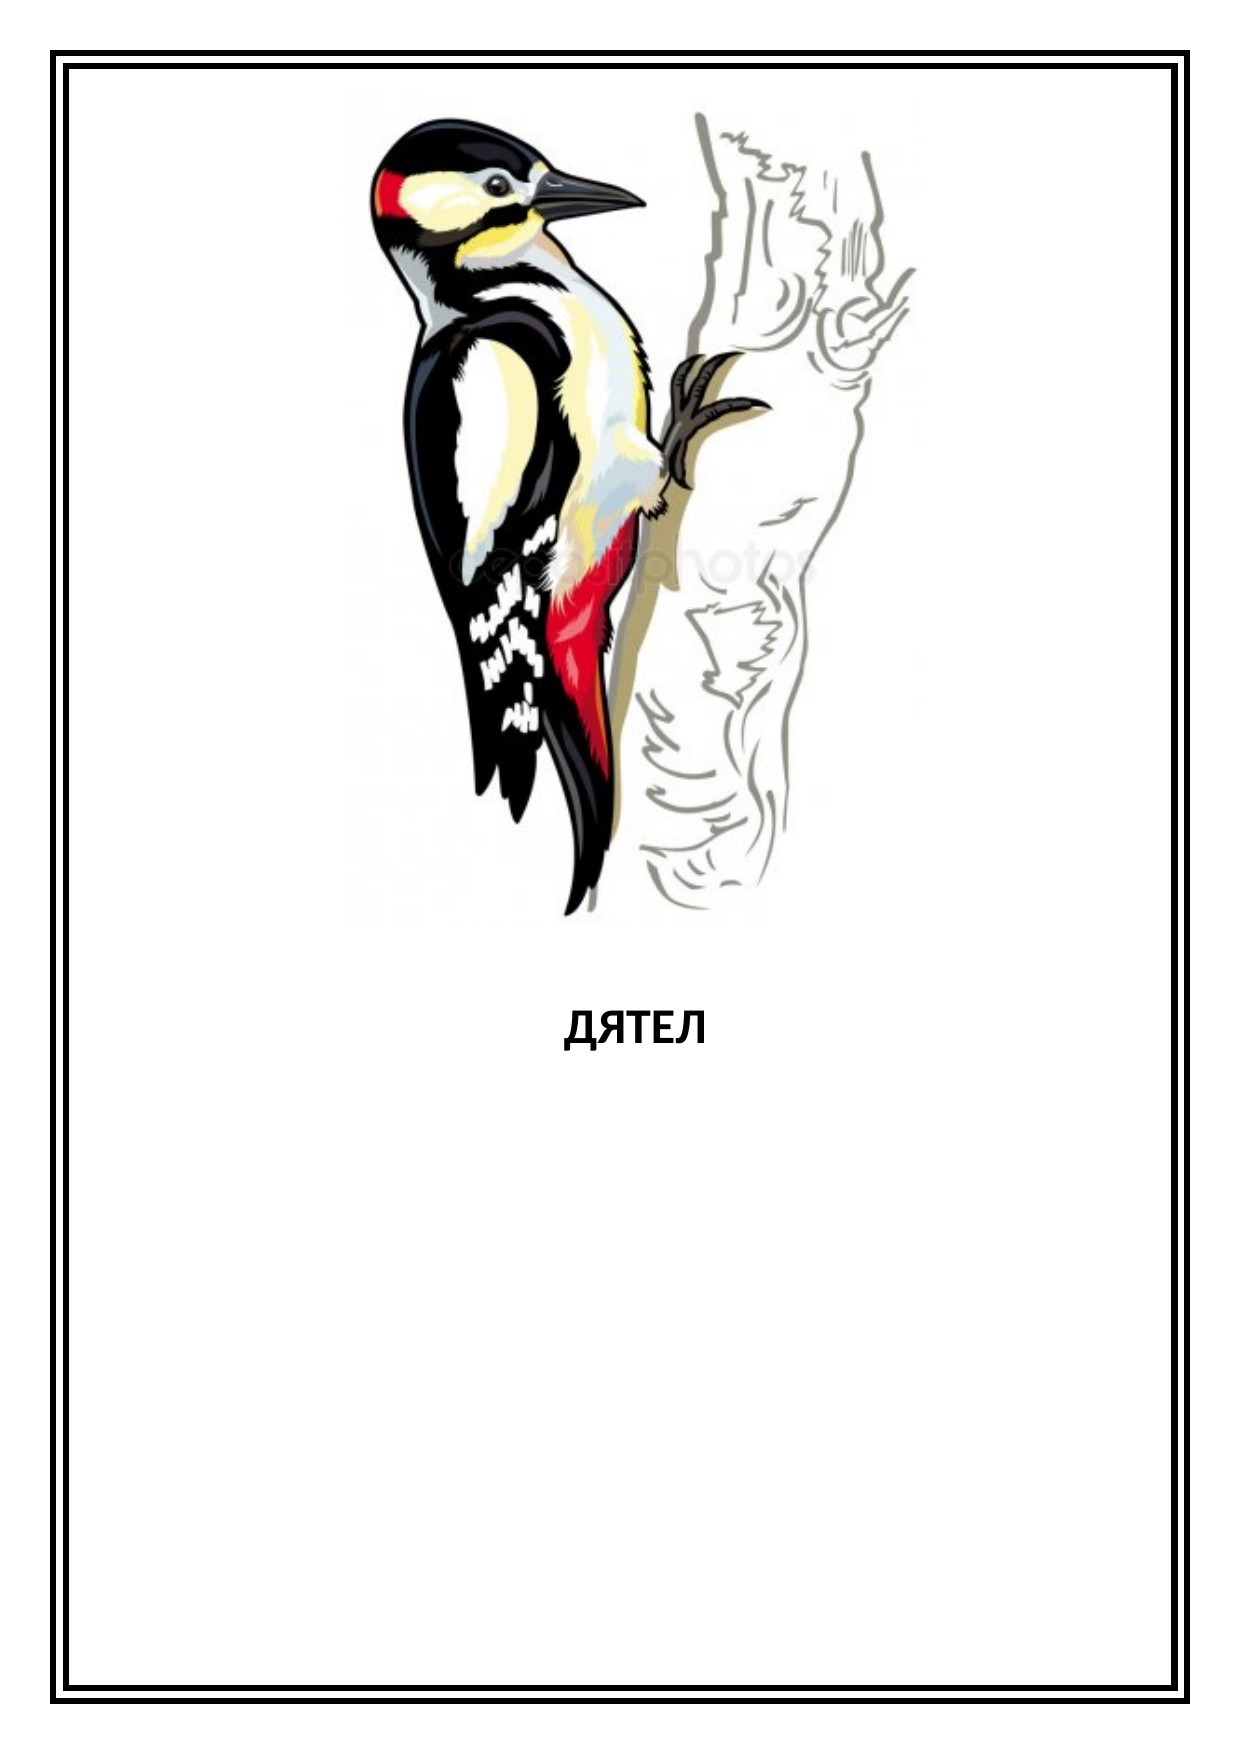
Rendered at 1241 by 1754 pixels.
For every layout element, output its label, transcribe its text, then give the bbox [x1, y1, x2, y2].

text ДЯТЕЛ [103, 995, 1167, 1056]
picture [349, 88, 921, 927]
